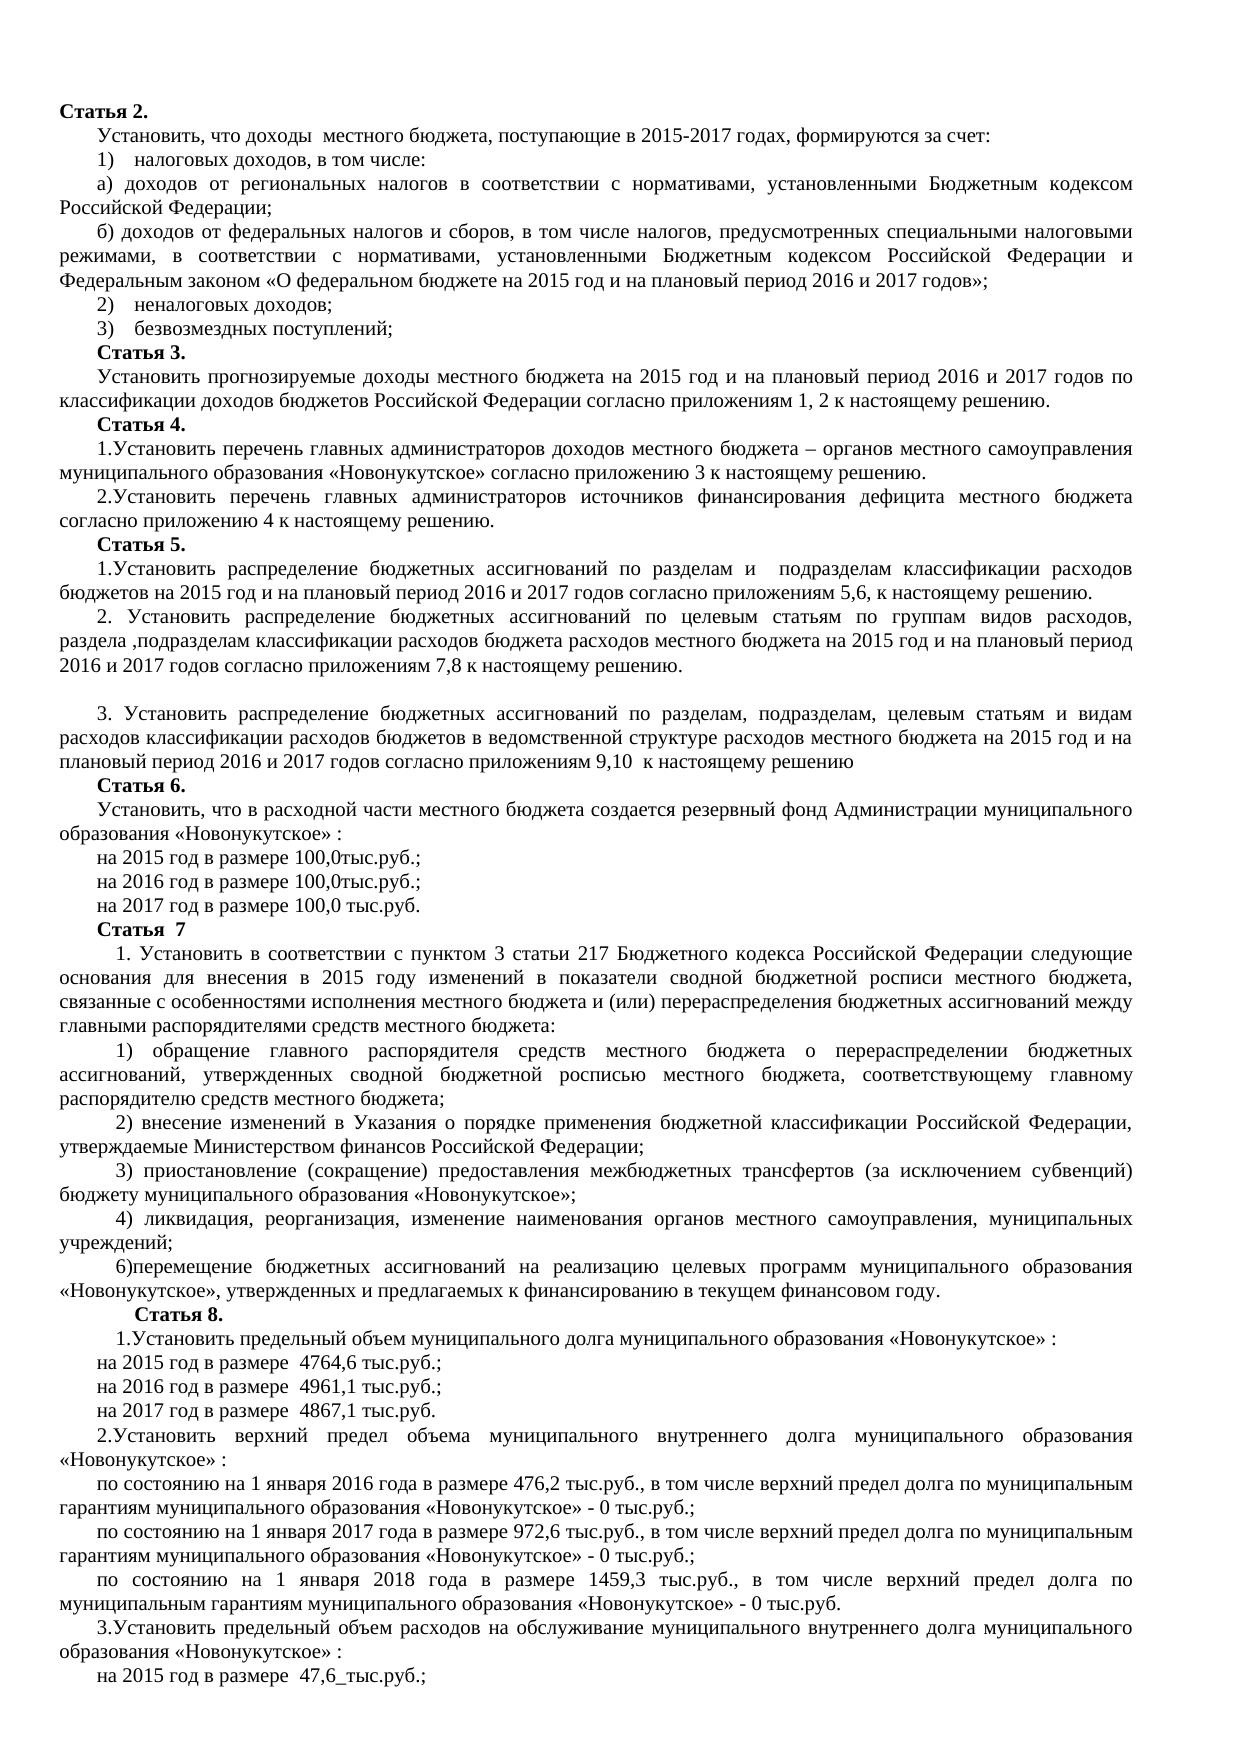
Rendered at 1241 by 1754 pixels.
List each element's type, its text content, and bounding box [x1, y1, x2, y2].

text а) доходов от региональных налогов в соответствии с нормативами, установленными Бюджетным кодексом Российской Федерации; [59, 171, 1134, 219]
text 6)перемещение бюджетных ассигнований на реализацию целевых программ муниципального образования «Новонукутское», утвержденных и предлагаемых к финансированию в текущем финансовом году. [59, 1254, 1134, 1302]
text Статья 8. [59, 1302, 1134, 1326]
text на 2015 год в размере 100,0тыс.руб.; [59, 845, 1134, 869]
text 3) приостановление (сокращение) предоставления межбюджетных трансфертов (за исключением субвенций) бюджету муниципального образования «Новонукутское»; [59, 1158, 1134, 1206]
text Статья 5. [59, 532, 1134, 556]
list безвозмездных поступлений; [59, 316, 1134, 340]
text б) доходов от федеральных налогов и сборов, в том числе налогов, предусмотренных специальными налоговыми режимами, в соответствии с нормативами, установленными Бюджетным кодексом Российской Федерации и Федеральным законом «О федеральном бюджете на 2015 год и на плановый период 2016 и 2017 годов»; [59, 219, 1134, 292]
text по состоянию на 1 января 2018 года в размере 1459,3 тыс.руб., в том числе верхний предел долга по муниципальным гарантиям муниципального образования «Новонукутское» - 0 тыс.руб. [59, 1567, 1134, 1615]
text Установить, что в расходной части местного бюджета создается резервный фонд Администрации муниципального образования «Новонукутское» : [59, 797, 1134, 845]
text 1. Установить в соответствии с пунктом 3 статьи 217 Бюджетного кодекса Российской Федерации следующие основания для внесения в 2015 году изменений в показатели сводной бюджетной росписи местного бюджета, связанные с особенностями исполнения местного бюджета и (или) перераспределения бюджетных ассигнований между главными распорядителями средств местного бюджета: [59, 941, 1134, 1037]
text по состоянию на 1 января 2016 года в размере 476,2 тыс.руб., в том числе верхний предел долга по муниципальным гарантиям муниципального образования «Новонукутское» - 0 тыс.руб.; [59, 1471, 1134, 1519]
text Установить прогнозируемые доходы местного бюджета на 2015 год и на плановый период 2016 и 2017 годов по классификации доходов бюджетов Российской Федерации согласно приложениям 1, 2 к настоящему решению. [59, 364, 1134, 412]
text Статья 4. [59, 412, 1134, 436]
text на 2016 год в размере 100,0тыс.руб.; [59, 869, 1134, 893]
text на 2015 год в размере 4764,6 тыс.руб.; [59, 1350, 1134, 1374]
text на 2016 год в размере 4961,1 тыс.руб.; [59, 1374, 1134, 1398]
text Статья 2. [59, 99, 1134, 123]
text 2.Установить перечень главных администраторов источников финансирования дефицита местного бюджета согласно приложению 4 к настоящему решению. [59, 484, 1134, 532]
text на 2017 год в размере 4867,1 тыс.руб. [59, 1398, 1134, 1422]
list неналоговых доходов; [59, 292, 1134, 316]
text по состоянию на 1 января 2017 года в размере 972,6 тыс.руб., в том числе верхний предел долга по муниципальным гарантиям муниципального образования «Новонукутское» - 0 тыс.руб.; [59, 1519, 1134, 1567]
text Статья 7 [59, 917, 1134, 941]
text 3. Установить распределение бюджетных ассигнований по разделам, подразделам, целевым статьям и видам расходов классификации расходов бюджетов в ведомственной структуре расходов местного бюджета на 2015 год и на плановый период 2016 и 2017 годов согласно приложениям 9,10 к настоящему решению [59, 701, 1134, 773]
text 2) внесение изменений в Указания о порядке применения бюджетной классификации Российской Федерации, утверждаемые Министерством финансов Российской Федерации; [59, 1110, 1134, 1158]
text 1) обращение главного распорядителя средств местного бюджета о перераспределении бюджетных ассигнований, утвержденных сводной бюджетной росписью местного бюджета, соответствующему главному распорядителю средств местного бюджета; [59, 1037, 1134, 1110]
text на 2015 год в размере 47,6_тыс.руб.; [59, 1663, 1134, 1687]
text 3.Установить предельный объем расходов на обслуживание муниципального внутреннего долга муниципального образования «Новонукутское» : [59, 1615, 1134, 1663]
text 1.Установить предельный объем муниципального долга муниципального образования «Новонукутское» : [59, 1326, 1134, 1350]
text Статья 3. [59, 340, 1134, 364]
text 1.Установить перечень главных администраторов доходов местного бюджета – органов местного самоуправления муниципального образования «Новонукутское» согласно приложению 3 к настоящему решению. [59, 436, 1134, 484]
text на 2017 год в размере 100,0 тыс.руб. [59, 893, 1134, 917]
text Статья 6. [59, 773, 1134, 797]
text Установить, что доходы местного бюджета, поступающие в 2015-2017 годах, формируются за счет: [59, 123, 1134, 147]
text 4) ликвидация, реорганизация, изменение наименования органов местного самоуправления, муниципальных учреждений; [59, 1206, 1134, 1254]
text 2. Установить распределение бюджетных ассигнований по целевым статьям по группам видов расходов, раздела ,подразделам классификации расходов бюджета расходов местного бюджета на 2015 год и на плановый период 2016 и 2017 годов согласно приложениям 7,8 к настоящему решению. [59, 604, 1134, 677]
list налоговых доходов, в том числе: [97, 147, 1134, 171]
text 2.Установить верхний предел объема муниципального внутреннего долга муниципального образования «Новонукутское» : [59, 1422, 1134, 1471]
text 1.Установить распределение бюджетных ассигнований по разделам и подразделам классификации расходов бюджетов на 2015 год и на плановый период 2016 и 2017 годов согласно приложениям 5,6, к настоящему решению. [59, 556, 1134, 604]
